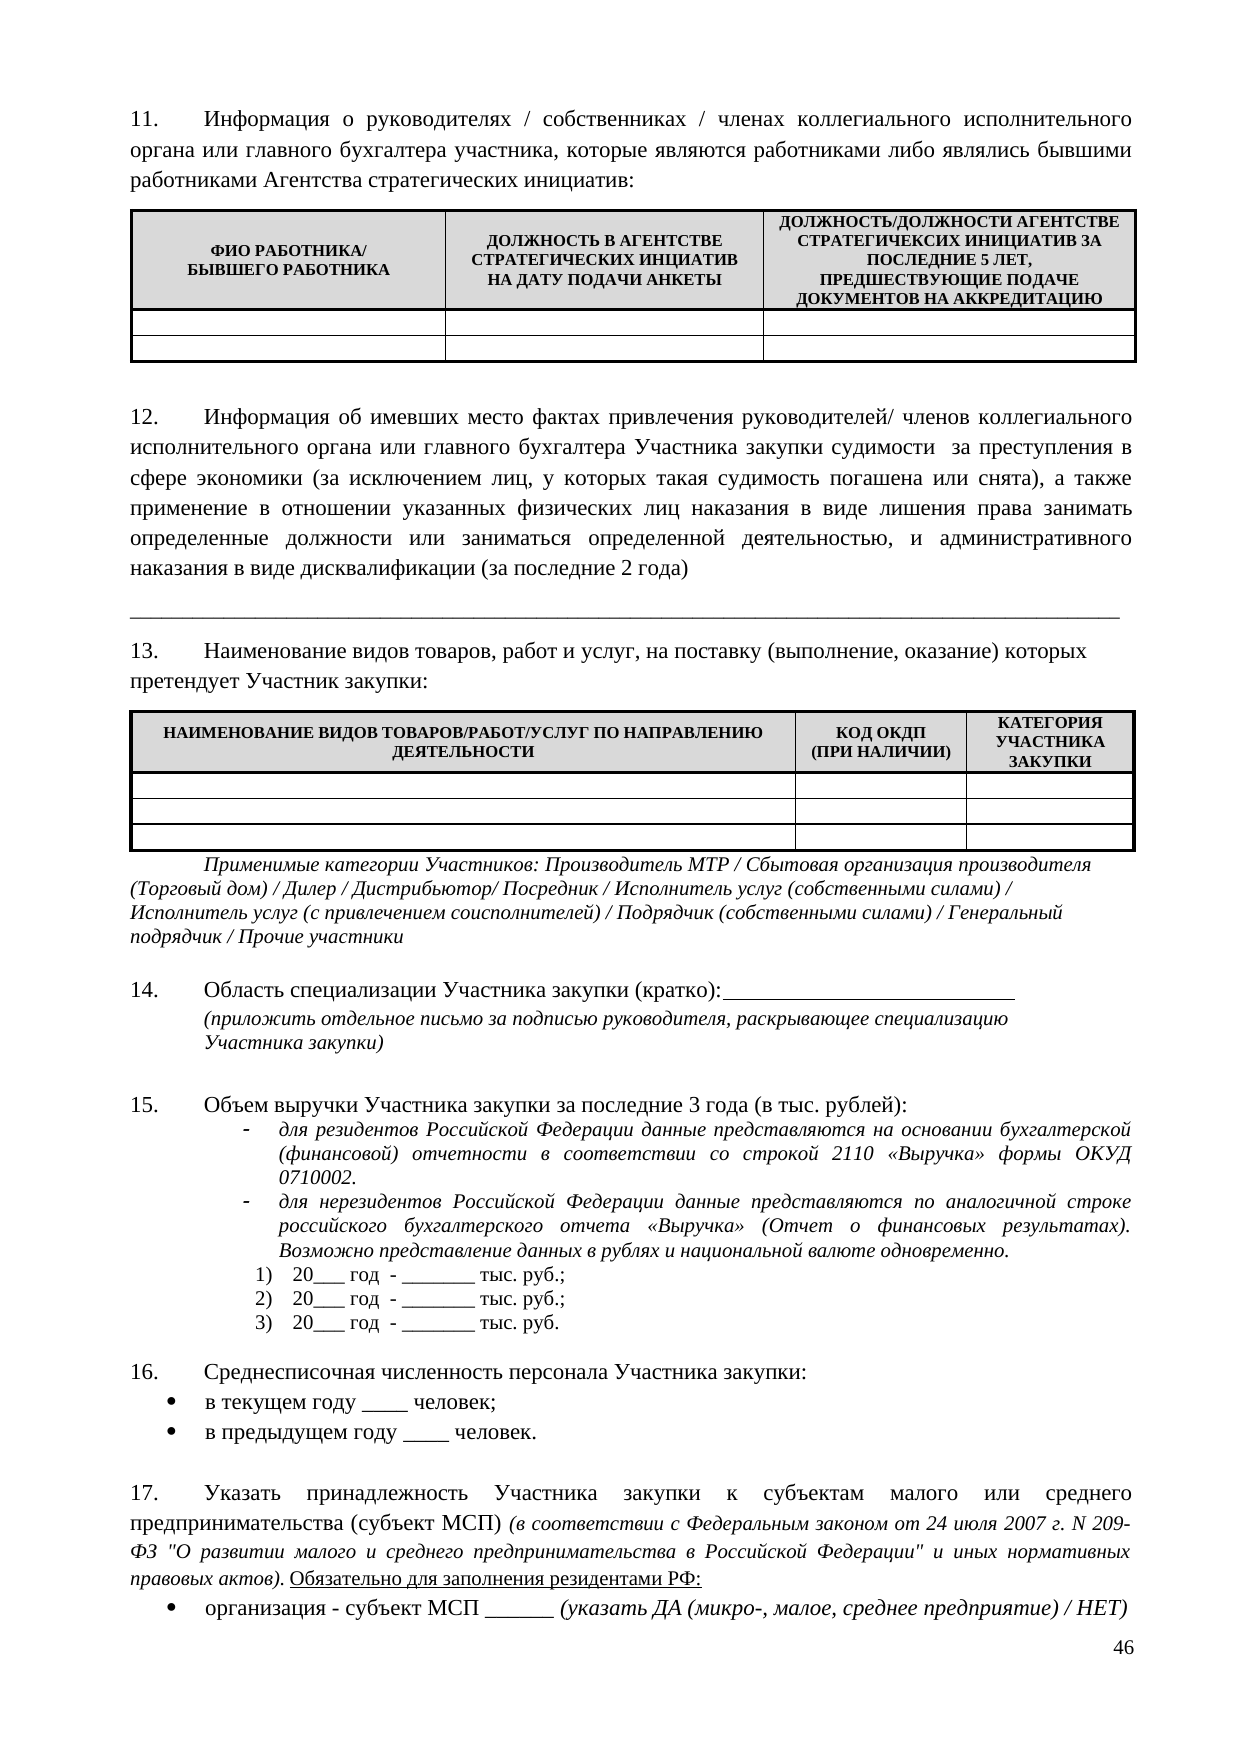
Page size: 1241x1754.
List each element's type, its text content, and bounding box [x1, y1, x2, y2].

table_cell [967, 825, 1132, 849]
list 20___ год - _______ тыс. руб.; [255, 1286, 1134, 1310]
table_cell [133, 825, 795, 849]
table_header Код ОКДП (при наличии) [796, 713, 966, 771]
list Информация об имевших место фактах привлечения руководителей/ членов коллегиального исполнительного органа или главного бухгалтера Участника закупки судимости за преступления в сфере экономики (за исключением лиц, у которых такая судимость погашена или снята), а также применение в отношении указанных физических лиц наказания в виде лишения права занимать определенные должности или заниматься определенной деятельностью, и административного наказания в виде дисквалификации (за последние 2 года) [130, 403, 1134, 581]
table_header Категория Участника закупки [967, 713, 1132, 771]
table_cell [133, 336, 445, 360]
list 20___ год - _______ тыс. руб. [255, 1310, 1134, 1334]
table_cell [796, 825, 966, 849]
table_header Должность/должности агентстве стратегичексих инициатив за последние 5 лет, предшествующие подаче документов на аккредитацию [764, 212, 1134, 308]
list 17. Указать принадлежность Участника закупки к субъектам малого или среднего предпринимательства (субъект МСП) (в соответствии с Федеральным законом от 24 июля 2007 г. N 209-ФЗ "О развитии малого и среднего предпринимательства в Российской Федерации" и иных нормативных правовых актов). Обязательно для заполнения резидентами РФ: [130, 1479, 1134, 1590]
list Информация о руководителях / собственниках / членах коллегиального исполнительного органа или главного бухгалтера участника, которые являются работниками либо являлись бывшими работниками Агентства стратегических инициатив: [130, 106, 1134, 192]
table_header ФИО работника/ бывшего работника [133, 212, 445, 308]
list для нерезидентов Российской Федерации данные представляются по аналогичной строке российского бухгалтерского отчета «Выручка» (Отчет о финансовых результатах). Возможно представление данных в рублях и национальной валюте одновременно. [241, 1189, 1134, 1262]
list 14. Область специализации Участника закупки (кратко): [130, 976, 1134, 1002]
table_cell [133, 311, 445, 335]
table_cell [967, 799, 1132, 823]
list 13. Наименование видов товаров, работ и услуг, на поставку (выполнение, оказание) которых претендует Участник закупки: [130, 637, 1134, 693]
table_cell [796, 799, 966, 823]
table_header Должность в Агентстве стратегических инциатив на дату подачи Анкеты [446, 212, 763, 308]
list 16. Среднесписочная численность персонала Участника закупки: [130, 1358, 1134, 1384]
table_cell [446, 311, 763, 335]
table_cell [764, 311, 1134, 335]
table_cell [133, 774, 795, 798]
list 20___ год - _______ тыс. руб.; [255, 1262, 1134, 1286]
list 15. Объем выручки Участника закупки за последние 3 года (в тыс. рублей): [130, 1091, 1134, 1117]
table_header Наименование видов товаров/работ/услуг по направлению деятельности [133, 713, 795, 771]
table_cell [446, 336, 763, 360]
table_cell [796, 774, 966, 798]
list _______________________________________________________________________________________________ [130, 597, 1134, 621]
table_cell [764, 336, 1134, 360]
list Применимые категории Участников: Производитель МТР / Сбытовая организация производителя (Торговый дом) / Дилер / Дистрибьютор/ Посредник / Исполнитель услуг (собственными силами) / Исполнитель услуг (с привлечением соисполнителей) / Подрядчик (собственными силами) / Генеральный подрядчик / Прочие участники [130, 852, 1134, 948]
table_cell [133, 799, 795, 823]
list организация - субъект МСП ______ (указать ДА (микро-, малое, среднее предприятие) / НЕТ) [167, 1594, 1134, 1620]
table_cell [967, 774, 1132, 798]
list в предыдущем году ____ человек. [167, 1418, 1134, 1444]
list в текущем году ____ человек; [167, 1388, 1134, 1414]
list для резидентов Российской Федерации данные представляются на основании бухгалтерской (финансовой) отчетности в соответствии со строкой 2110 «Выручка» формы ОКУД 0710002. [241, 1117, 1134, 1189]
text (приложить отдельное письмо за подписью руководителя, раскрывающее специализацию Участника закупки) [204, 1006, 1089, 1054]
